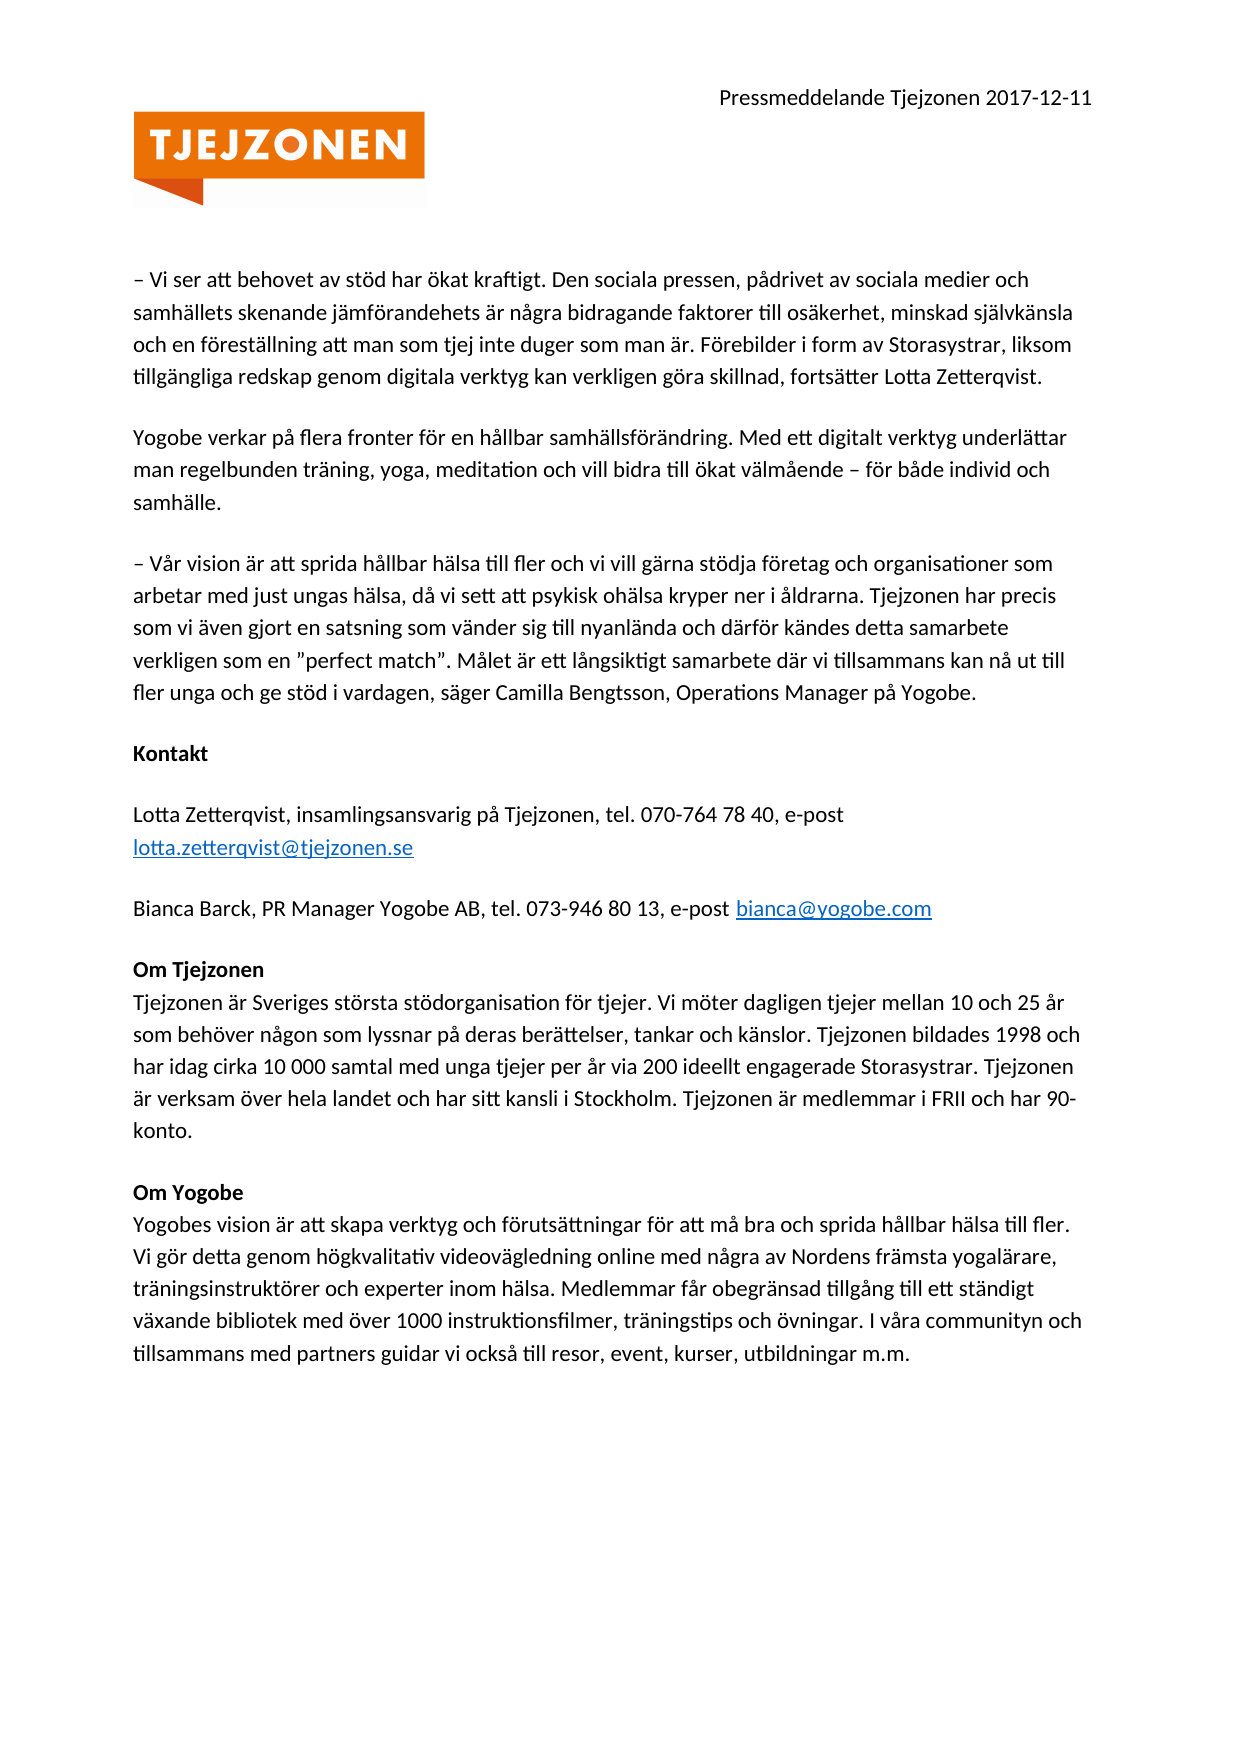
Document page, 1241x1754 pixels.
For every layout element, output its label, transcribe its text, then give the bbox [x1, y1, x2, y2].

text – Vår vision är att sprida hållbar hälsa till fler och vi vill gärna stödja företag och organisationer som arbetar med just ungas hälsa, då vi sett att psykisk ohälsa kryper ner i åldrarna. Tjejzonen har precis som vi även gjort en satsning som vänder sig till nyanlända och därför kändes detta samarbete verkligen som en ”perfect match”. Målet är ett långsiktigt samarbete där vi tillsammans kan nå ut till fler unga och ge stöd i vardagen, säger Camilla Bengtsson, Operations Manager på Yogobe. [133, 549, 1093, 706]
text – Vi ser att behovet av stöd har ökat kraftigt. Den sociala pressen, pådrivet av sociala medier och samhällets skenande jämförandehets är några bidragande faktorer till osäkerhet, minskad självkänsla och en föreställning att man som tjej inte duger som man är. Förebilder i form av Storasystrar, liksom tillgängliga redskap genom digitala verktyg kan verkligen göra skillnad, fortsätter Lotta Zetterqvist. [133, 266, 1093, 390]
text Yogobe verkar på flera fronter för en hållbar samhällsförändring. Med ett digitalt verktyg underlättar man regelbunden träning, yoga, meditation och vill bidra till ökat välmående – för både individ och samhälle. [133, 423, 1093, 516]
text Om Tjejzonen Tjejzonen är Sveriges största stödorganisation för tjejer. Vi möter dagligen tjejer mellan 10 och 25 år som behöver någon som lyssnar på deras berättelser, tankar och känslor. Tjejzonen bildades 1998 och har idag cirka 10 000 samtal med unga tjejer per år via 200 ideellt engagerade Storasystrar. Tjejzonen är verksam över hela landet och har sitt kansli i Stockholm. Tjejzonen är medlemmar i FRII och har 90-konto. [133, 956, 1093, 1144]
text Om Yogobe Yogobes vision är att skapa verktyg och förutsättningar för att må bra och sprida hållbar hälsa till fler. Vi gör detta genom högkvalitativ videovägledning online med några av Nordens främsta yogalärare, träningsinstruktörer och experter inom hälsa. Medlemmar får obegränsad tillgång till ett ständigt växande bibliotek med över 1000 instruktionsfilmer, träningstips och övningar. I våra communityn och tillsammans med partners guidar vi också till resor, event, kurser, utbildningar m.m. [133, 1178, 1093, 1367]
text Kontakt [133, 739, 1093, 767]
text Bianca Barck, PR Manager Yogobe AB, tel. 073-946 80 13, e-post bianca@yogobe.com [133, 894, 1093, 922]
text Lotta Zetterqvist, insamlingsansvarig på Tjejzonen, tel. 070-764 78 40, e-post lotta.zetterqvist@tjejzonen.se [133, 801, 1093, 861]
picture [132, 110, 427, 208]
